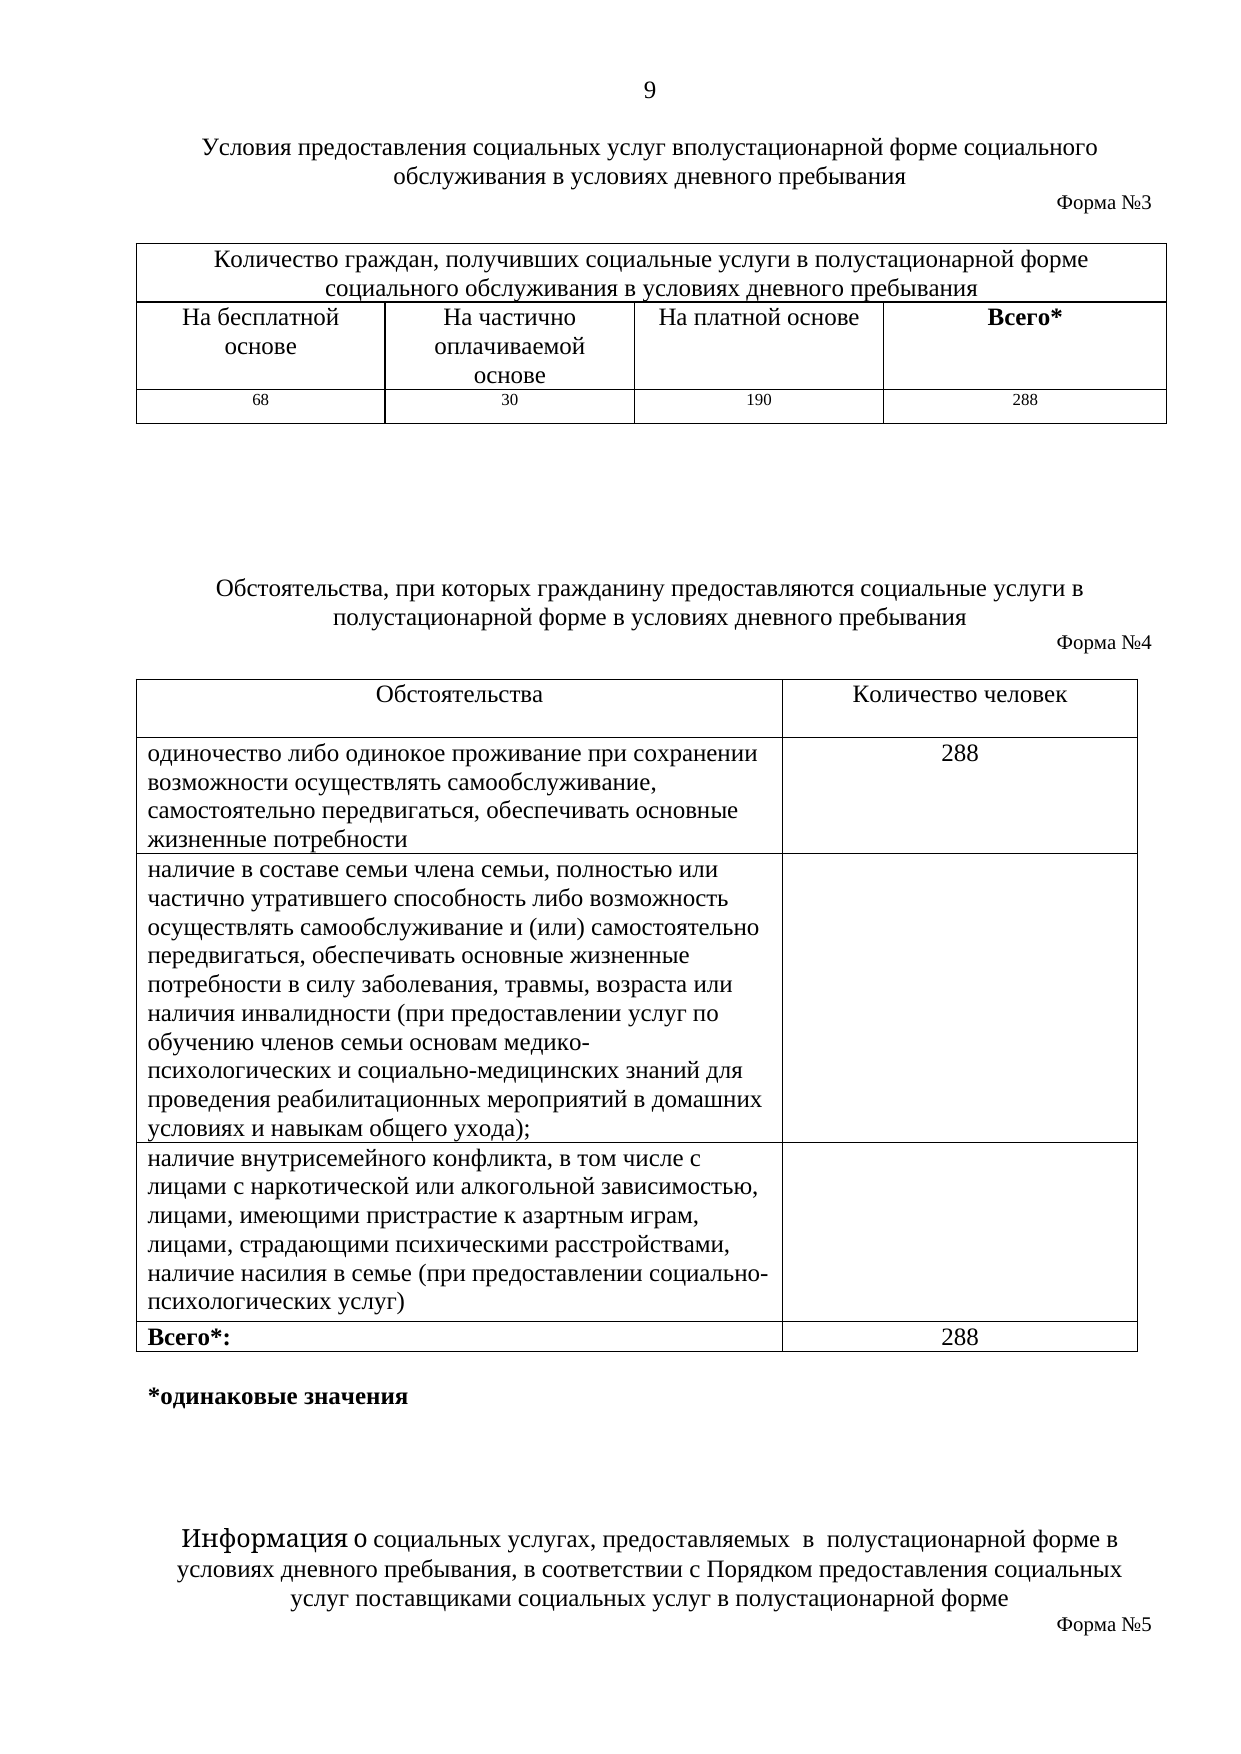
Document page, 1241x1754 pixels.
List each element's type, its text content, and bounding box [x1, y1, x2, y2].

text Форма №4 [148, 630, 1152, 654]
table_cell [783, 854, 1137, 1142]
table_cell 190 [635, 390, 883, 423]
text *одинаковые значения [148, 1381, 1152, 1409]
table_cell 288 [783, 738, 1137, 853]
text Обстоятельства, при которых гражданину предоставляются социальные услуги в полустационарной форме в условиях дневного пребывания [148, 573, 1152, 630]
table_cell На платной основе [635, 303, 883, 389]
table_cell На частично оплачиваемой основе [386, 303, 634, 389]
text Форма №3 [148, 190, 1152, 214]
table_cell 30 [386, 390, 634, 423]
table_cell 68 [137, 390, 384, 423]
table_header Количество человек [783, 680, 1137, 737]
table_cell одиночество либо одинокое проживание при сохранении возможности осуществлять самообслуживание, самостоятельно передвигаться, обеспечивать основные жизненные потребности [137, 738, 782, 853]
text Условия предоставления социальных услуг вполустационарной форме социального обслуживания в условиях дневного пребывания [148, 132, 1152, 190]
table_cell наличие внутрисемейного конфликта, в том числе с лицами с наркотической или алкогольной зависимостью, лицами, имеющими пристрастие к азартным играм, лицами, страдающими психическими расстройствами, наличие насилия в семье (при предоставлении социально-психологических услуг) [137, 1143, 782, 1321]
table_cell На бесплатной основе [137, 303, 384, 389]
table_cell 288 [783, 1322, 1137, 1351]
table_header Обстоятельства [137, 680, 782, 737]
table_cell Всего*: [137, 1322, 782, 1351]
table_cell 288 [884, 390, 1166, 423]
subtitle Информация о социальных услугах, предоставляемых в полустационарной форме в условиях дневного пребывания, в соответствии с Порядком предоставления социальных услуг поставщиками социальных услуг в полустационарной форме [148, 1524, 1152, 1612]
table_cell [783, 1143, 1137, 1321]
table_header Количество граждан, получивших социальные услуги в полустационарной форме социального обслуживания в условиях дневного пребывания [137, 244, 1166, 301]
text Форма №5 [148, 1612, 1152, 1636]
table_cell наличие в составе семьи члена семьи, полностью или частично утратившего способность либо возможность осуществлять самообслуживание и (или) самостоятельно передвигаться, обеспечивать основные жизненные потребности в силу заболевания, травмы, возраста или наличия инвалидности (при предоставлении услуг по обучению членов семьи основам медико-психологических и социально-медицинских знаний для проведения реабилитационных мероприятий в домашних условиях и навыкам общего ухода); [137, 854, 782, 1142]
table_cell Всего* [884, 303, 1166, 389]
